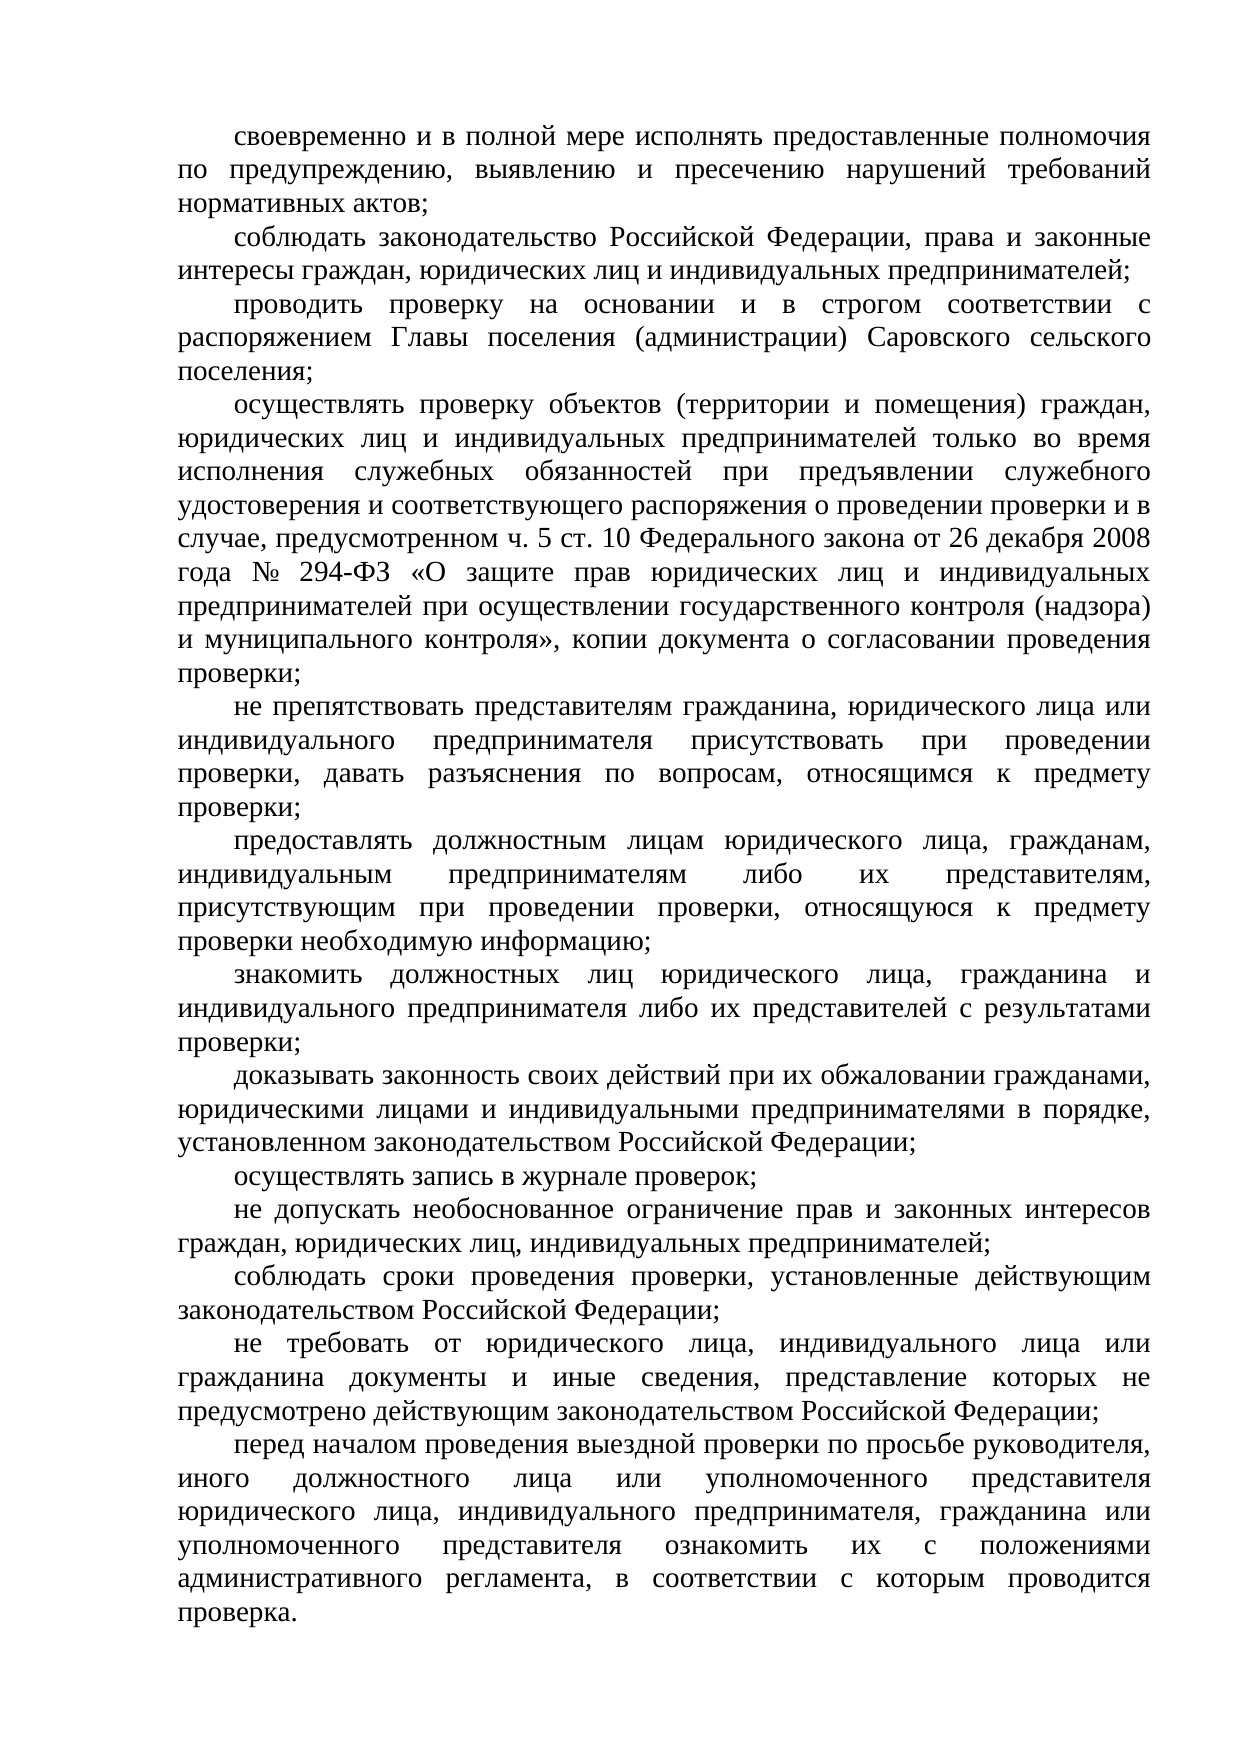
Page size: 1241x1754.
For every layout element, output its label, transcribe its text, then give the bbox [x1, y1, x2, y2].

text знакомить должностных лиц юридического лица, гражданина и индивидуального предпринимателя либо их представителей с результатами проверки; [177, 957, 1152, 1057]
text доказывать законность своих действий при их обжаловании гражданами, юридическими лицами и индивидуальными предпринимателями в порядке, установленном законодательством Российской Федерации; [177, 1057, 1152, 1158]
text предоставлять должностным лицам юридического лица, гражданам, индивидуальным предпринимателям либо их представителям, присутствующим при проведении проверки, относящуюся к предмету проверки необходимую информацию; [177, 822, 1152, 957]
text не препятствовать представителям гражданина, юридического лица или индивидуального предпринимателя присутствовать при проведении проверки, давать разъяснения по вопросам, относящимся к предмету проверки; [177, 688, 1152, 822]
text проводить проверку на основании и в строгом соответствии с распоряжением Главы поселения (администрации) Саровского сельского поселения; [177, 286, 1152, 386]
text осуществлять запись в журнале проверок; [177, 1158, 1152, 1191]
text осуществлять проверку объектов (территории и помещения) граждан, юридических лиц и индивидуальных предпринимателей только во время исполнения служебных обязанностей при предъявлении служебного удостоверения и соответствующего распоряжения о проведении проверки и в случае, предусмотренном ч. 5 ст. 10 Федерального закона от 26 декабря 2008 года № 294-ФЗ «О защите прав юридических лиц и индивидуальных предпринимателей при осуществлении государственного контроля (надзора) и муниципального контроля», копии документа о согласовании проведения проверки; [177, 386, 1152, 688]
text соблюдать сроки проведения проверки, установленные действующим законодательством Российской Федерации; [177, 1258, 1152, 1326]
text не допускать необоснованное ограничение прав и законных интересов граждан, юридических лиц, индивидуальных предпринимателей; [177, 1191, 1152, 1258]
text соблюдать законодательство Российской Федерации, права и законные интересы граждан, юридических лиц и индивидуальных предпринимателей; [177, 219, 1152, 286]
text перед началом проведения выездной проверки по просьбе руководителя, иного должностного лица или уполномоченного представителя юридического лица, индивидуального предпринимателя, гражданина или уполномоченного представителя ознакомить их с положениями административного регламента, в соответствии с которым проводится проверка. [177, 1426, 1152, 1627]
text не требовать от юридического лица, индивидуального лица или гражданина документы и иные сведения, представление которых не предусмотрено действующим законодательством Российской Федерации; [177, 1326, 1152, 1426]
text своевременно и в полной мере исполнять предоставленные полномочия по предупреждению, выявлению и пресечению нарушений требований нормативных актов; [177, 118, 1152, 219]
